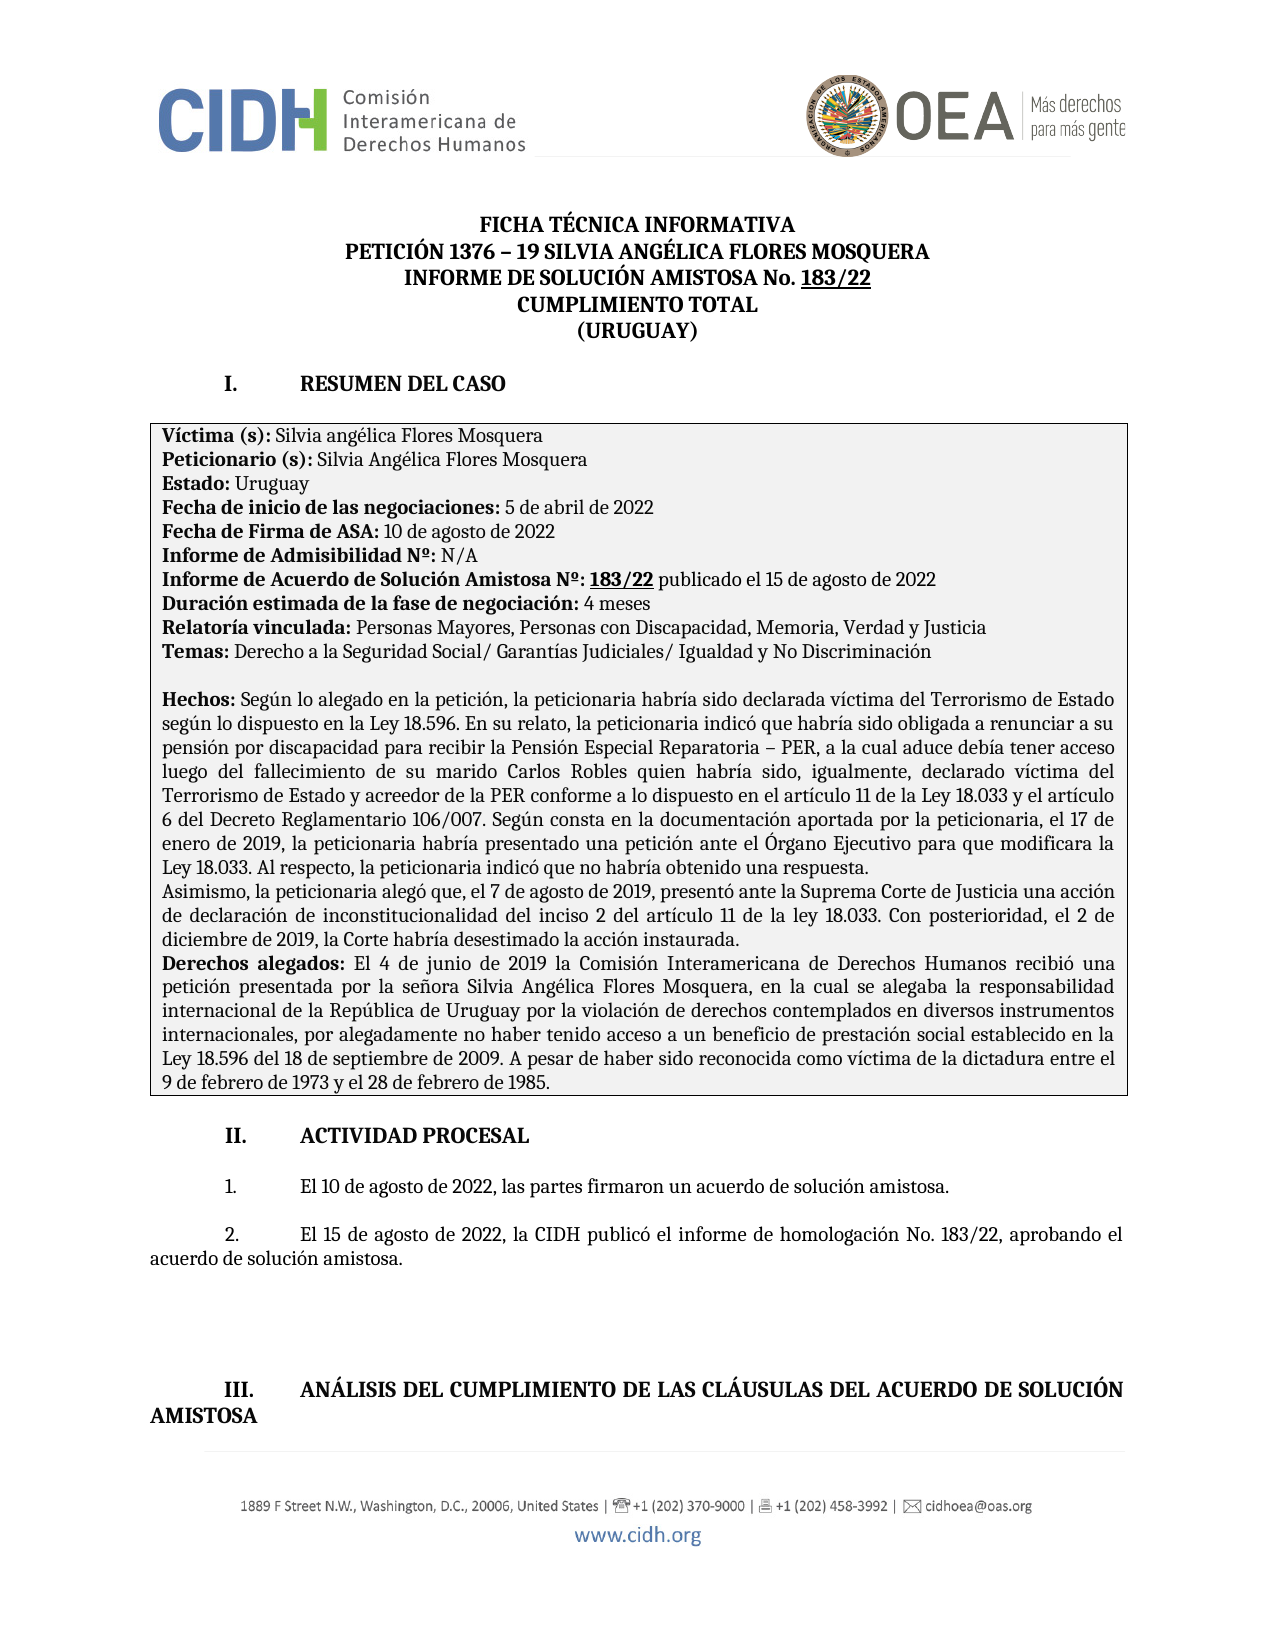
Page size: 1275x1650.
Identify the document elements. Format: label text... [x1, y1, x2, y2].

list El 10 de agosto de 2022, las partes firmaron un acuerdo de solución amistosa. [150, 1175, 1125, 1199]
list ACTIVIDAD PROCESAL [225, 1122, 1125, 1149]
text (URUGUAY) [150, 318, 1124, 344]
list RESUMEN DEL CASO [150, 370, 1125, 397]
text PETICIÓN 1376 – 19 SILVIA ANGÉLICA FLORES MOSQUERA [150, 239, 1124, 265]
list ANÁLISIS DEL CUMPLIMIENTO DE LAS CLÁUSULAS DEL ACUERDO DE SOLUCIÓN AMISTOSA [150, 1376, 1125, 1429]
text CUMPLIMIENTO TOTAL [150, 291, 1124, 318]
text INFORME DE SOLUCIÓN AMISTOSA No. 183/22 [150, 265, 1124, 291]
picture [150, 81, 535, 157]
text FICHA TÉCNICA INFORMATIVA [150, 212, 1124, 239]
picture [217, 1493, 1058, 1547]
table_header Víctima (s): Silvia angélica Flores Mosquera Peticionario (s): Silvia Angélica Flores Mosquera Estado: Uruguay Fecha de inicio de las negociaciones: 5 de abril de 2022 Fecha de Firma de ASA: 10 de agosto de 2022 Informe de Admisibilidad Nº: N/A Informe de Acuerdo de Solución Amistosa Nº: 183/22 publicado el 15 de agosto de 2022 Duración estimada de la fase de negociación: 4 meses Relatoría vinculada: Personas Mayores, Personas con Discapacidad, Memoria, Verdad y Justicia Temas: Derecho a la Seguridad Social/ Garantías Judiciales/ Igualdad y No Discriminación Hechos: Según lo alegado en la petición, la peticionaria habría sido declarada víctima del Terrorismo de Estado según lo dispuesto en la Ley 18.596. En su relato, la peticionaria indicó que habría sido obligada a renunciar a su pensión por discapacidad para recibir la Pensión Especial Reparatoria – PER, a la cual aduce debía tener acceso luego del fallecimiento de su marido Carlos Robles quien habría sido, igualmente, declarado víctima del Terrorismo de Estado y acreedor de la PER conforme a lo dispuesto en el artículo 11 de la Ley 18.033 y el artículo 6 del Decreto Reglamentario 106/007. Según consta en la documentación aportada por la peticionaria, el 17 de enero de 2019, la peticionaria habría presentado una petición ante el Órgano Ejecutivo para que modificara la Ley 18.033. Al respecto, la peticionaria indicó que no habría obtenido una respuesta. Asimismo, la peticionaria alegó que, el 7 de agosto de 2019, presentó ante la Suprema Corte de Justicia una acción de declaración de inconstitucionalidad del inciso 2 del artículo 11 de la ley 18.033. Con posterioridad, el 2 de diciembre de 2019, la Corte habría desestimado la acción instaurada. Derechos alegados: El 4 de junio de 2019 la Comisión Interamericana de Derechos Humanos recibió una petición presentada por la señora Silvia Angélica Flores Mosquera, en la cual se alegaba la responsabilidad internacional de la República de Uruguay por la violación de derechos contemplados en diversos instrumentos internacionales, por alegadamente no haber tenido acceso a un beneficio de prestación social establecido en la Ley 18.596 del 18 de septiembre de 2009. A pesar de haber sido reconocida como víctima de la dictadura entre el 9 de febrero de 1973 y el 28 de febrero de 1985. [151, 424, 1127, 1095]
picture [806, 75, 1125, 157]
list El 15 de agosto de 2022, la CIDH publicó el informe de homologación No. 183/22, aprobando el acuerdo de solución amistosa. [150, 1223, 1125, 1271]
